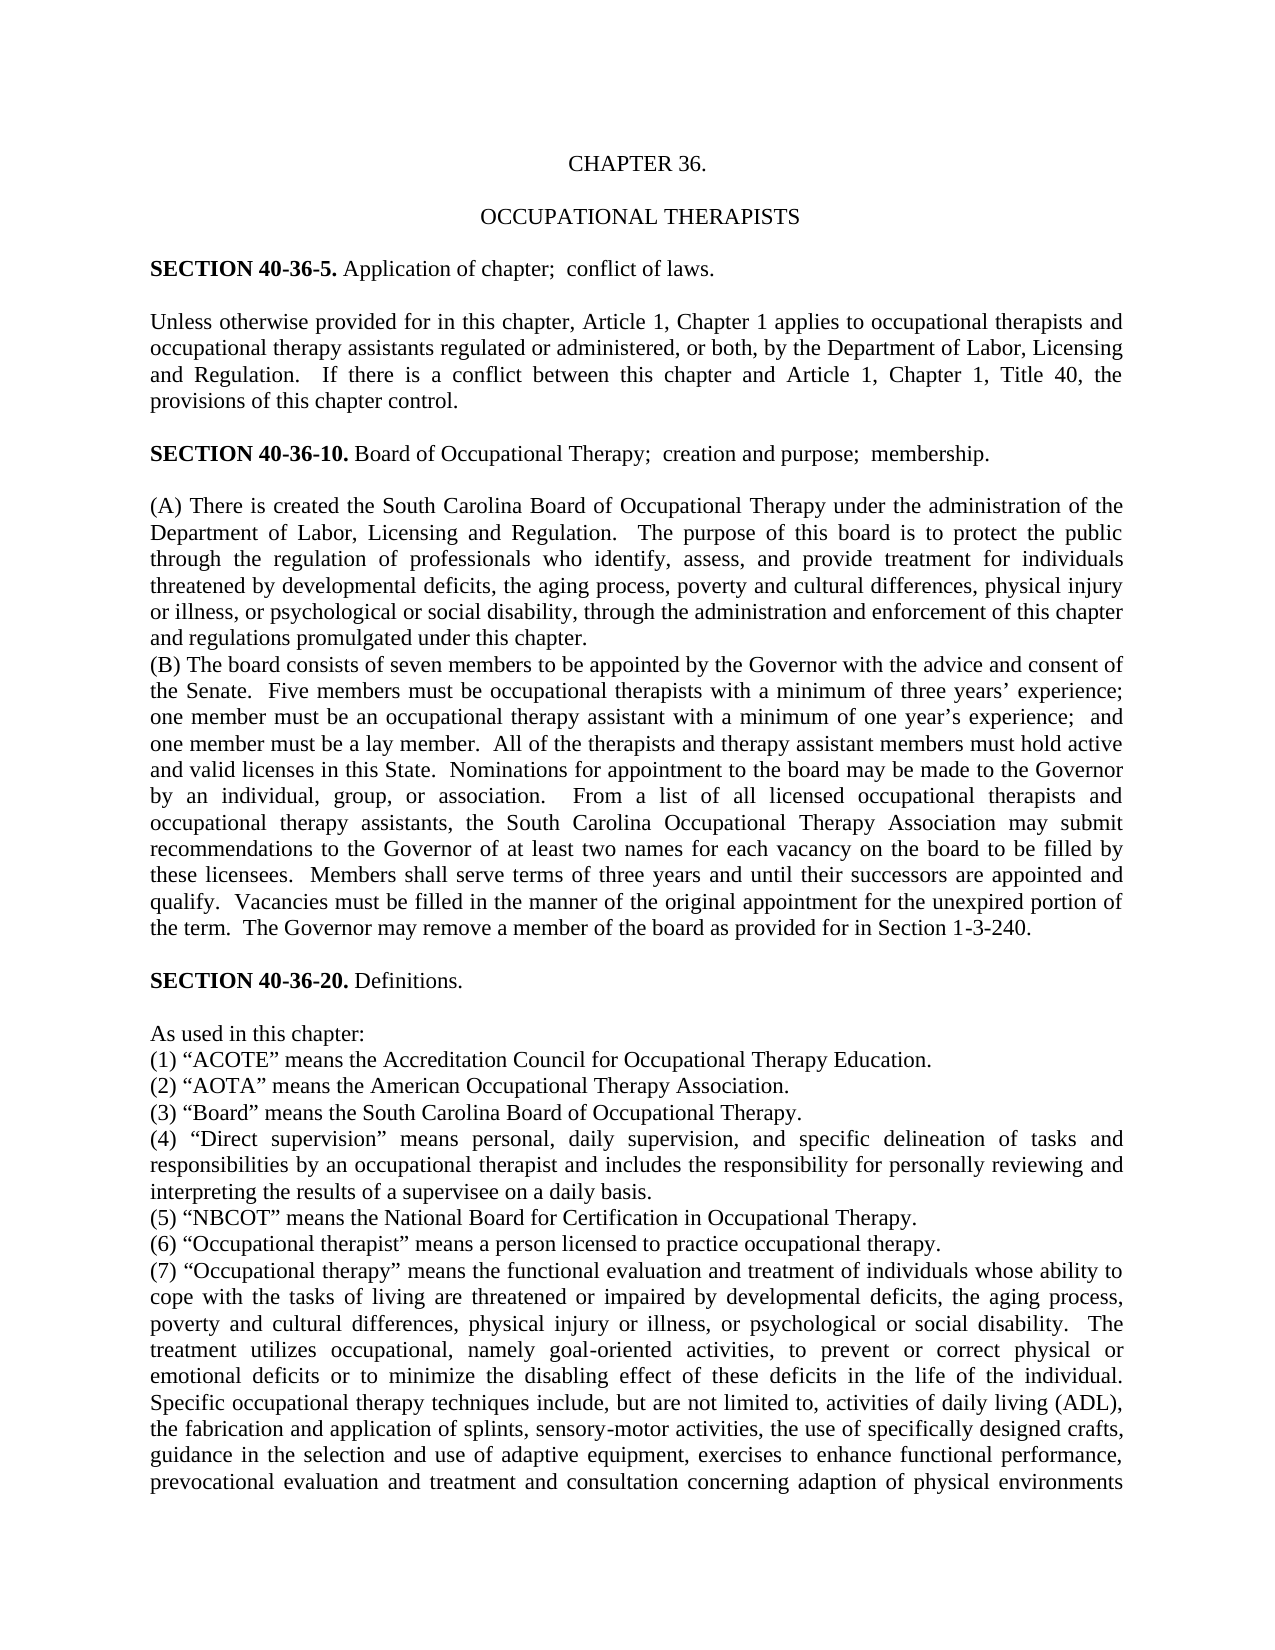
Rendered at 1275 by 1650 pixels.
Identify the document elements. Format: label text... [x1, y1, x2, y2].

text (6) “Occupational therapist” means a person licensed to practice occupational therapy. [150, 1231, 1125, 1257]
text As used in this chapter: [150, 1020, 1125, 1046]
text (5) “NBCOT” means the National Board for Certification in Occupational Therapy. [150, 1204, 1125, 1231]
text (B) The board consists of seven members to be appointed by the Governor with the advice and consent of the Senate. Five members must be occupational therapists with a minimum of three years’ experience; one member must be an occupational therapy assistant with a minimum of one year’s experience; and one member must be a lay member. All of the therapists and therapy assistant members must hold active and valid licenses in this State. Nominations for appointment to the board may be made to the Governor by an individual, group, or association. From a list of all licensed occupational therapists and occupational therapy assistants, the South Carolina Occupational Therapy Association may submit recommendations to the Governor of at least two names for each vacancy on the board to be filled by these licensees. Members shall serve terms of three years and until their successors are appointed and qualify. Vacancies must be filled in the manner of the original appointment for the unexpired portion of the term. The Governor may remove a member of the board as provided for in Section 1-3-240. [150, 651, 1125, 941]
text (3) “Board” means the South Carolina Board of Occupational Therapy. [150, 1099, 1125, 1125]
text (1) “ACOTE” means the Accreditation Council for Occupational Therapy Education. [150, 1046, 1125, 1072]
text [150, 1257, 1125, 1494]
text CHAPTER 36. [150, 150, 1125, 176]
text (4) “Direct supervision” means personal, daily supervision, and specific delineation of tasks and responsibilities by an occupational therapist and includes the responsibility for personally reviewing and interpreting the results of a supervisee on a daily basis. [150, 1125, 1125, 1204]
text SECTION 40-36-10. Board of Occupational Therapy; creation and purpose; membership. [150, 440, 1125, 466]
text (A) There is created the South Carolina Board of Occupational Therapy under the administration of the Department of Labor, Licensing and Regulation. The purpose of this board is to protect the public through the regulation of professionals who identify, assess, and provide treatment for individuals threatened by developmental deficits, the aging process, poverty and cultural differences, physical injury or illness, or psychological or social disability, through the administration and enforcement of this chapter and regulations promulgated under this chapter. [150, 493, 1125, 651]
text OCCUPATIONAL THERAPISTS [150, 203, 1125, 229]
text SECTION 40-36-5. Application of chapter; conflict of laws. [150, 255, 1125, 282]
text (2) “AOTA” means the American Occupational Therapy Association. [150, 1072, 1125, 1099]
text Unless otherwise provided for in this chapter, Article 1, Chapter 1 applies to occupational therapists and occupational therapy assistants regulated or administered, or both, by the Department of Labor, Licensing and Regulation. If there is a conflict between this chapter and Article 1, Chapter 1, Title 40, the provisions of this chapter control. [150, 308, 1125, 413]
text SECTION 40-36-20. Definitions. [150, 967, 1125, 993]
